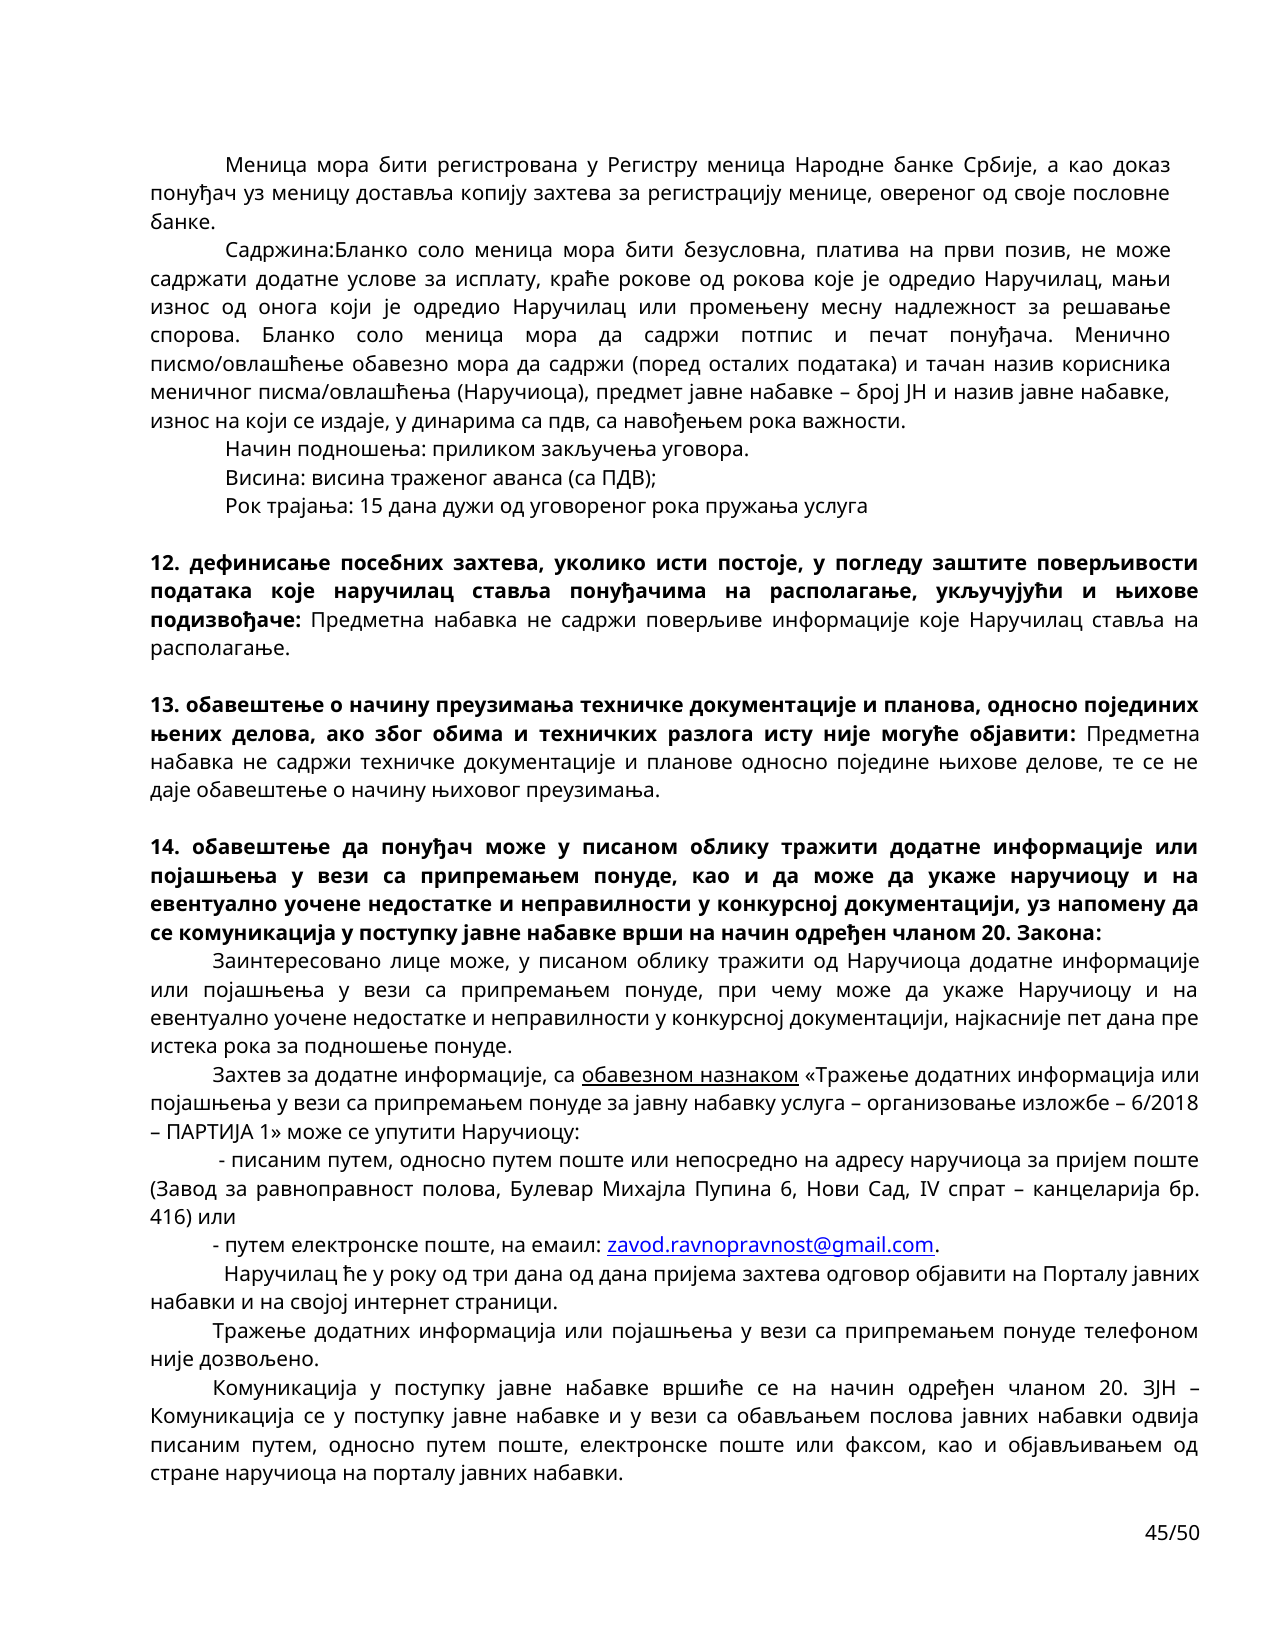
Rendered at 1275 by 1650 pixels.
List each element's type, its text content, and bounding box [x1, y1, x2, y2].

text Наручилац ће у року од три дана од дана пријема захтева одговор објавити на Порталу јавних набавки и на својој интернет страници. [150, 1259, 1200, 1316]
text Заинтересовано лице може, у писаном облику тражити од Наручиоца додатне информације или појашњења у вези са припремањем понуде, при чему може да укаже Наручиоцу и на евентуално уочене недостатке и неправилности у конкурсној документацији, најкасније пет дана пре истека рока за подношење понуде. [150, 946, 1200, 1060]
text - путем електронске поште, на емаил: zavod.ravnopravnost@gmail.com. [150, 1231, 1200, 1259]
text Захтев за додатне информације, са обавезном назнаком «Тражење додатних информација или појашњења у вези са припремањем понуде за јавну набавку услуга – организовање изложбе – 6/2018 – ПАРТИЈА 1» може се упутити Наручиоцу: [150, 1060, 1200, 1145]
text Висина: висина траженог аванса (са ПДВ); [150, 463, 1172, 491]
text Комуникација у поступку јавне набавке вршиће се на начин одређен чланом 20. ЗЈН – Комуникација се у поступку јавне набавке и у вези са обављањем послова јавних набавки одвија писаним путем, односно путем поште, електронске поште или факсом, као и објављивањем од стране наручиоца на порталу јавних набавки. [150, 1373, 1200, 1487]
text Меница мора бити регистрована у Регистру меница Народне банке Србије, а као доказ понуђач уз меницу доставља копију захтева за регистрацију менице, овереног од своје пословне банке. [150, 150, 1172, 235]
text Начин подношења: приликом закључења уговора. [150, 434, 1172, 463]
text Рок трајања: 15 дана дужи од уговореног рока пружања услуга [150, 491, 1172, 520]
text Садржина:Бланко соло меница мора бити безусловна, платива на први позив, не може садржати додатне услове за исплату, краће рокове од рокова које је одредио Наручилац, мањи износ од онога који је одредио Наручилац или промењену месну надлежност за решавање спорова. Бланко соло меница мора да садржи потпис и печат понуђача. Менично писмо/овлашћење обавезно мора да садржи (поред осталих података) и тачан назив корисника меничног писма/овлашћења (Наручиоца), предмет јавне набавке – број ЈН и назив јавне набавке, износ на који се издаје, у динарима са пдв, са навођењем рока важности. [150, 235, 1172, 434]
text - писаним путем, односно путем поште или непосредно на адресу наручиоца за пријем поште (Завод за равноправност полова, Булевар Михајла Пупина 6, Нови Сад, IV спрат – канцеларија бр. 416) или [150, 1145, 1200, 1231]
text 12. дефинисање посебних захтева, уколико исти постоје, у погледу заштите поверљивости података које наручилац ставља понуђачима на располагање, укључујући и њихове подизвођаче: Предметна набавка не садржи поверљиве информације које Наручилац ставља на располагање. [150, 548, 1200, 662]
text Тражење додатних информација или појашњења у вези са припремањем понуде телефоном није дозвољено. [150, 1316, 1200, 1373]
text 13. обавештење о начину преузимања техничке документације и планова, односно појединих њених делова, ако због обима и техничких разлога исту није могуће објавити: Предметна набавка не садржи техничке документације и планове односно поједине њихове делове, те се не даје обавештење о начину њиховог преузимања. [150, 690, 1200, 804]
text 14. обавештење да понуђач може у писаном облику тражити додатне информације или појашњења у вези са припремањем понуде, као и да може да укаже наручиоцу и на евентуално уочене недостатке и неправилности у конкурсној документацији, уз напомену да се комуникација у поступку јавне набавке врши на начин одређен чланом 20. Закона: [150, 832, 1200, 946]
